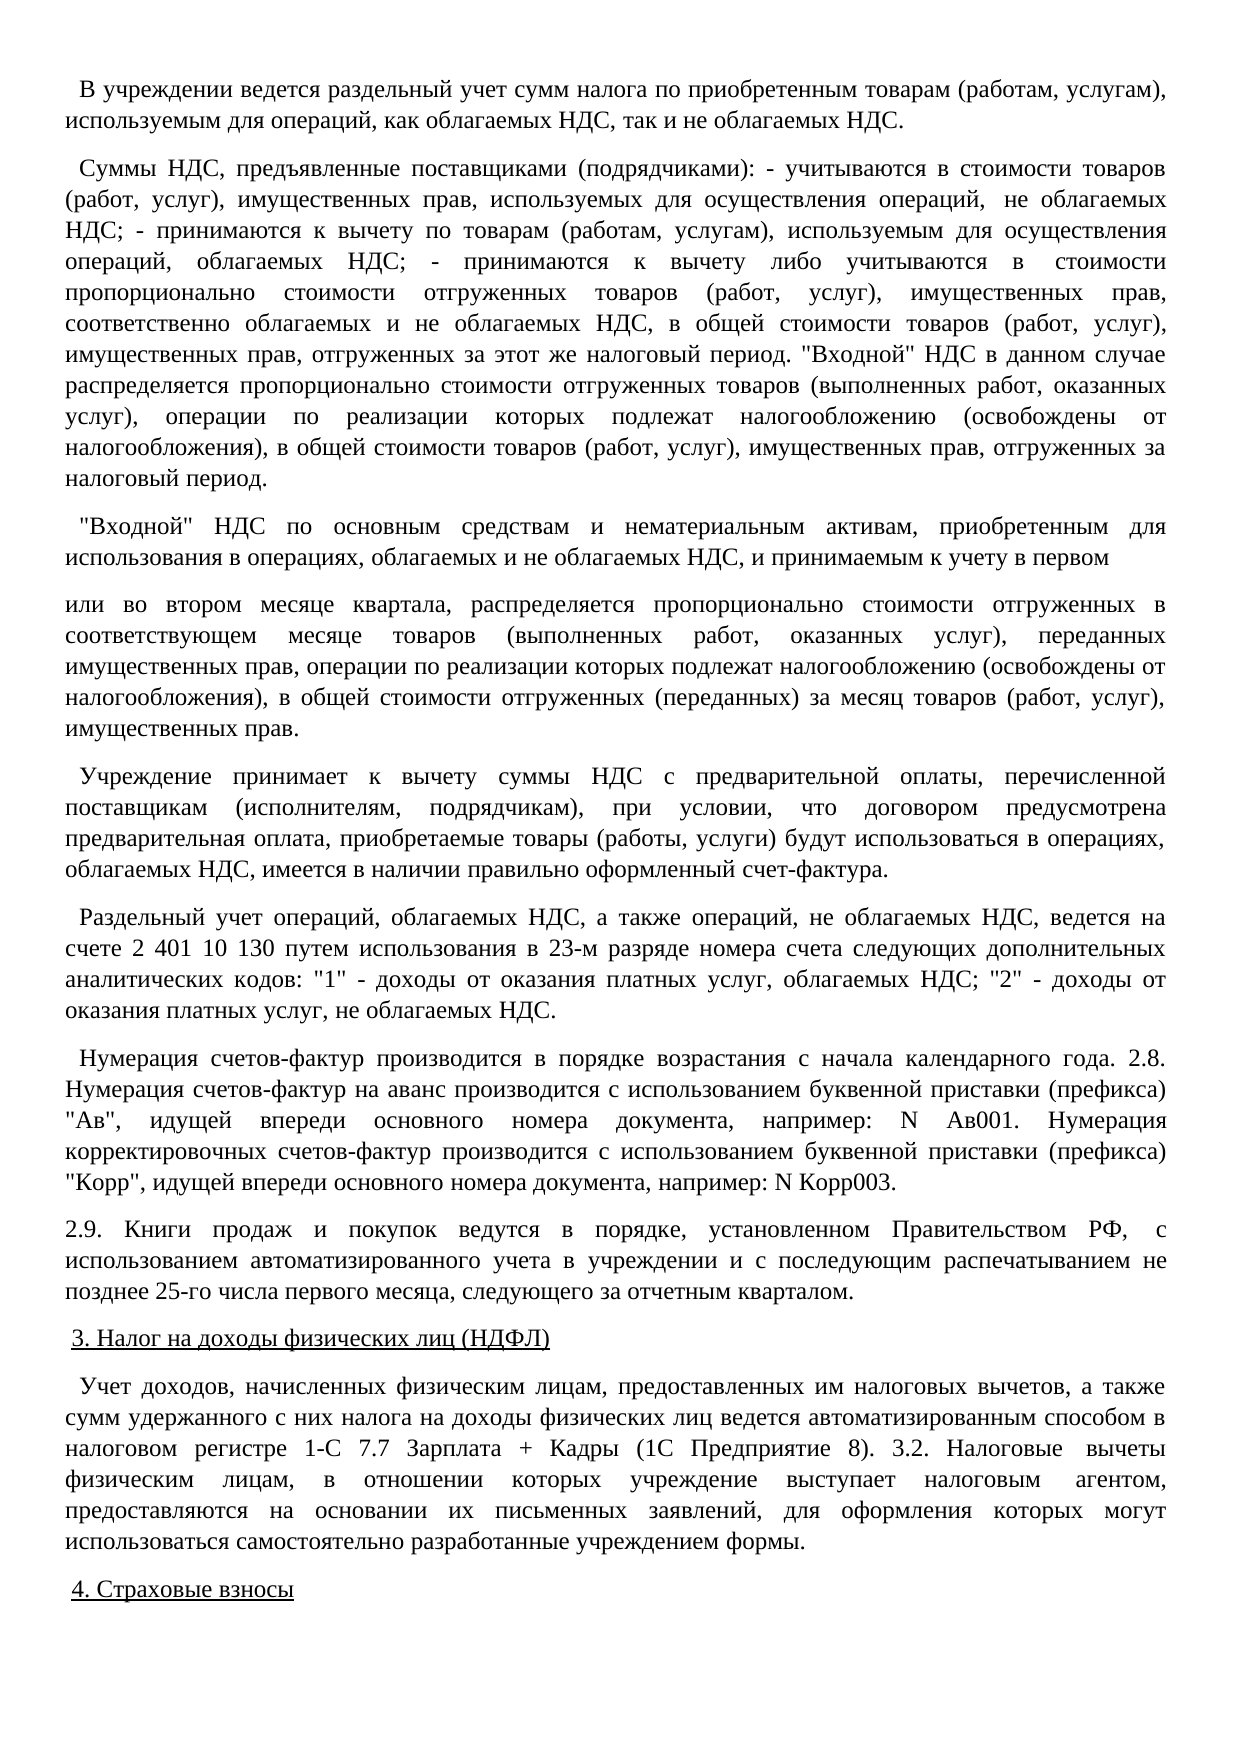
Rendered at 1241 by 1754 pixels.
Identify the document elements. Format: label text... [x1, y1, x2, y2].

text или во втором месяце квартала, распределяется пропорционально стоимости отгруженных в соответствующем месяце товаров (выполненных работ, оказанных услуг), переданных имущественных прав, операции по реализации которых подлежат налогообложению (освобождены от налогообложения), в общей стоимости отгруженных (переданных) за месяц товаров (работ, услуг), имущественных прав. [65, 589, 1166, 742]
text 2.9. Книги продаж и покупок ведутся в порядке, установленном Правительством РФ, с использованием автоматизированного учета в учреждении и с последующим распечатыванием не позднее 25-го числа первого месяца, следующего за отчетным кварталом. [65, 1214, 1167, 1305]
list "Входной" НДС по основным средствам и нематериальным активам, приобретенным для использования в операциях, облагаемых и не облагаемых НДС, и принимаемым к учету в первом [65, 511, 1166, 571]
list Страховые взносы [71, 1574, 1223, 1603]
list В учреждении ведется раздельный учет сумм налога по приобретенным товарам (работам, услугам), используемым для операций, как облагаемых НДС, так и не облагаемых НДС. [65, 74, 1167, 134]
list Суммы НДС, предъявленные поставщиками (подрядчиками): - учитываются в стоимости товаров (работ, услуг), имущественных прав, используемых для осуществления операций, не облагаемых НДС; - принимаются к вычету по товарам (работам, услугам), используемым для осуществления операций, облагаемых НДС; - принимаются к вычету либо учитываются в стоимости пропорционально стоимости отгруженных товаров (работ, услуг), имущественных прав, соответственно облагаемых и не облагаемых НДС, в общей стоимости товаров (работ, услуг), имущественных прав, отгруженных за этот же налоговый период. "Входной" НДС в данном случае распределяется пропорционально стоимости отгруженных товаров (выполненных работ, оказанных услуг), операции по реализации которых подлежат налогообложению (освобождены от налогообложения), в общей стоимости товаров (работ, услуг), имущественных прав, отгруженных за налоговый период. [65, 153, 1167, 492]
list Учет доходов, начисленных физическим лицам, предоставленных им налоговых вычетов, а также сумм удержанного с них налога на доходы физических лиц ведется автоматизированным способом в налоговом регистре 1-С 7.7 Зарплата + Кадры (1С Предприятие 8). 3.2. Налоговые вычеты физическим лицам, в отношении которых учреждение выступает налоговым агентом, предоставляются на основании их письменных заявлений, для оформления которых могут использоваться самостоятельно разработанные учреждением формы. [65, 1371, 1167, 1555]
list Раздельный учет операций, облагаемых НДС, а также операций, не облагаемых НДС, ведется на счете 2 401 10 130 путем использования в 23-м разряде номера счета следующих дополнительных аналитических кодов: "1" - доходы от оказания платных услуг, облагаемых НДС; "2" - доходы от оказания платных услуг, не облагаемых НДС. [65, 902, 1167, 1024]
list Учреждение принимает к вычету суммы НДС с предварительной оплаты, перечисленной поставщикам (исполнителям, подрядчикам), при условии, что договором предусмотрена предварительная оплата, приобретаемые товары (работы, услуги) будут использоваться в операциях, облагаемых НДС, имеется в наличии правильно оформленный счет-фактура. [65, 761, 1166, 883]
list Нумерация счетов-фактур производится в порядке возрастания с начала календарного года. 2.8. Нумерация счетов-фактур на аванс производится с использованием буквенной приставки (префикса) "Ав", идущей впереди основного номера документа, например: N Ав001. Нумерация корректировочных счетов-фактур производится с использованием буквенной приставки (префикса) "Корр", идущей впереди основного номера документа, например: N Корр003. [65, 1043, 1167, 1196]
list Налог на доходы физических лиц (НДФЛ) [71, 1323, 1223, 1352]
